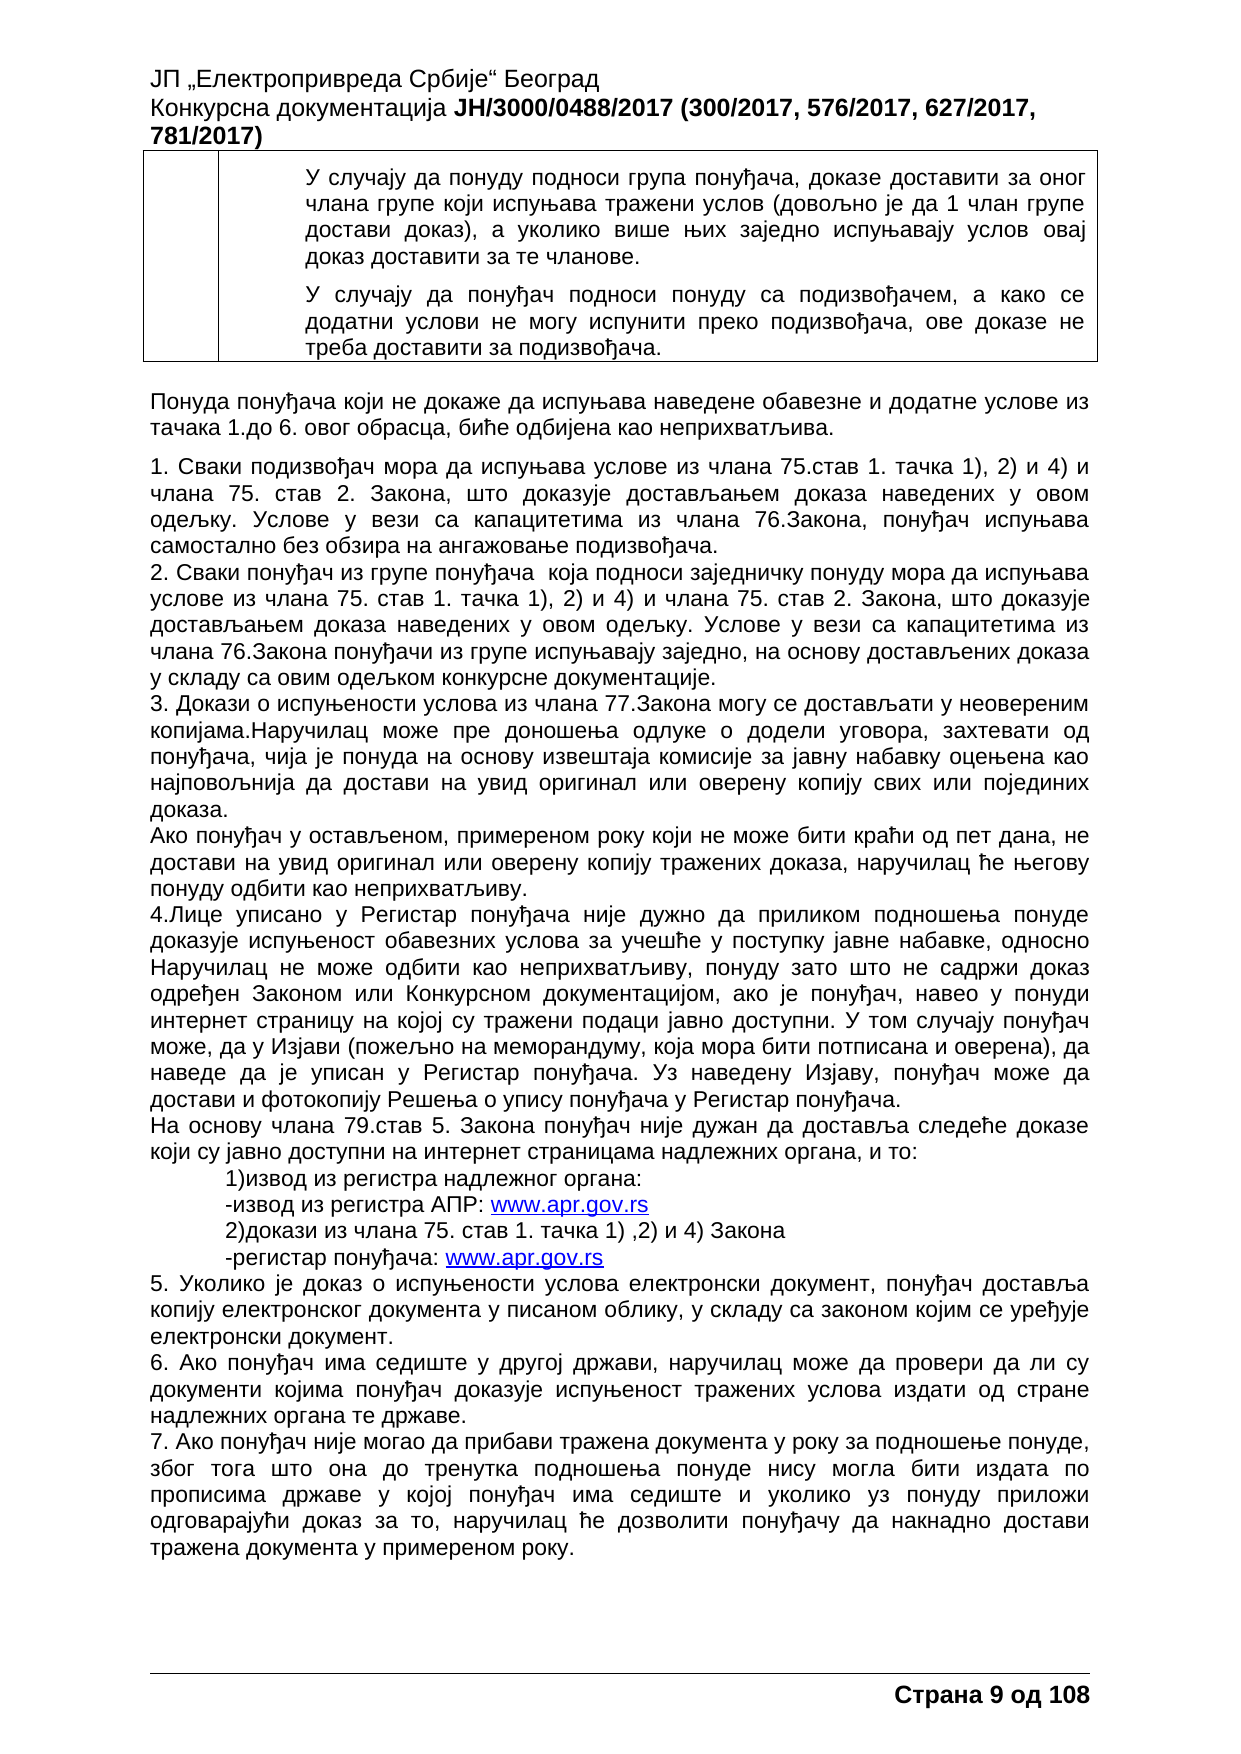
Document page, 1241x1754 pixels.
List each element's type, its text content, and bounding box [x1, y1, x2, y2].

text 1)извод из регистра надлежног органа: [150, 1165, 1090, 1191]
text -регистар понуђача: www.apr.gov.rs [150, 1244, 1090, 1270]
text 5. Уколико је доказ о испуњености услова електронски документ, понуђач доставља копију електронског документа у писаном облику, у складу са законом којим се уређује електронски документ. [150, 1270, 1090, 1349]
text 7. Ако понуђач није могао да прибави тражена документа у року за подношење понуде, због тога што она до тренутка подношења понуде нису могла бити издата по прописима државе у којој понуђач има седиште и уколико уз понуду приложи одговарајући доказ за то, наручилац ће дозволити понуђачу да накнадно достави тражена документа у примереном року. [150, 1428, 1090, 1560]
text 6. Ако понуђач има седиште у другој држави, наручилац може да провери да ли су документи којима понуђач доказује испуњеност тражених услова издати од стране надлежних органа те државе. [150, 1349, 1090, 1428]
text -извод из регистра АПР: www.apr.gov.rs [150, 1191, 1090, 1217]
text Ако понуђач у остављеном, примереном року који не може бити краћи од пет дана, не достави на увид оригинал или оверену копију тражених доказа, наручилац ће његову понуду одбити као неприхватљиву. [150, 822, 1090, 901]
text 3. Докази о испуњености услова из члана 77.Закона могу се достављати у неовереним копијама.Наручилац може пре доношења одлуке о додели уговора, захтевати од понуђача, чија је понуда на основу извештаја комисије за јавну набавку оцењена као најповољнија да достави на увид оригинал или оверену копију свих или појединих доказа. [150, 690, 1090, 822]
text 1. Сваки подизвођач мора да испуњава услове из члана 75.став 1. тачка 1), 2) и 4) и члана 75. став 2. Закона, што доказује достављањем доказа наведених у овом одељку. Услове у вези са капацитетима из члана 76.Закона, понуђач испуњава самостално без обзира на ангажовање подизвођача. [150, 453, 1090, 558]
text 2. Сваки понуђач из групе понуђача која подноси заједничку понуду мора да испуњава услове из члана 75. став 1. тачка 1), 2) и 4) и члана 75. став 2. Закона, што доказује достављањем доказа наведених у овом одељку. Услове у вези са капацитетима из члана 76.Закона понуђачи из групе испуњавају заједно, на основу достављених доказа у складу са овим одељком конкурсне документације. [150, 558, 1090, 690]
text На основу члана 79.став 5. Закона понуђач није дужан да доставља следеће доказе који су јавно доступни на интернет страницама надлежних органа, и то: [150, 1112, 1090, 1165]
table_cell 6. [144, 151, 218, 361]
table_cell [219, 151, 1097, 361]
text Понуда понуђача који не докаже да испуњава наведене обавезне и додатне услове из тачака 1.до 6. овог обрасца, биће одбијена као неприхватљива. [150, 388, 1090, 441]
text 4.Лице уписано у Регистар понуђача није дужно да приликом подношења понуде доказује испуњеност обавезних услова за учешће у поступку јавне набавке, односно Наручилац не може одбити као неприхватљиву, понуду зато што не садржи доказ одређен Законом или Конкурсном документацијом, ако је понуђач, навео у понуди интернет страницу на којој су тражени подаци јавно доступни. У том случају понуђач може, да у Изјави (пожељно на меморандуму, која мора бити потписана и оверена), да наведе да је уписан у Регистар понуђача. Уз наведену Изјаву, понуђач може да достави и фотокопију Решења о упису понуђача у Регистар понуђача. [150, 901, 1090, 1112]
text 2)докази из члана 75. став 1. тачка 1) ,2) и 4) Закона [150, 1217, 1090, 1244]
